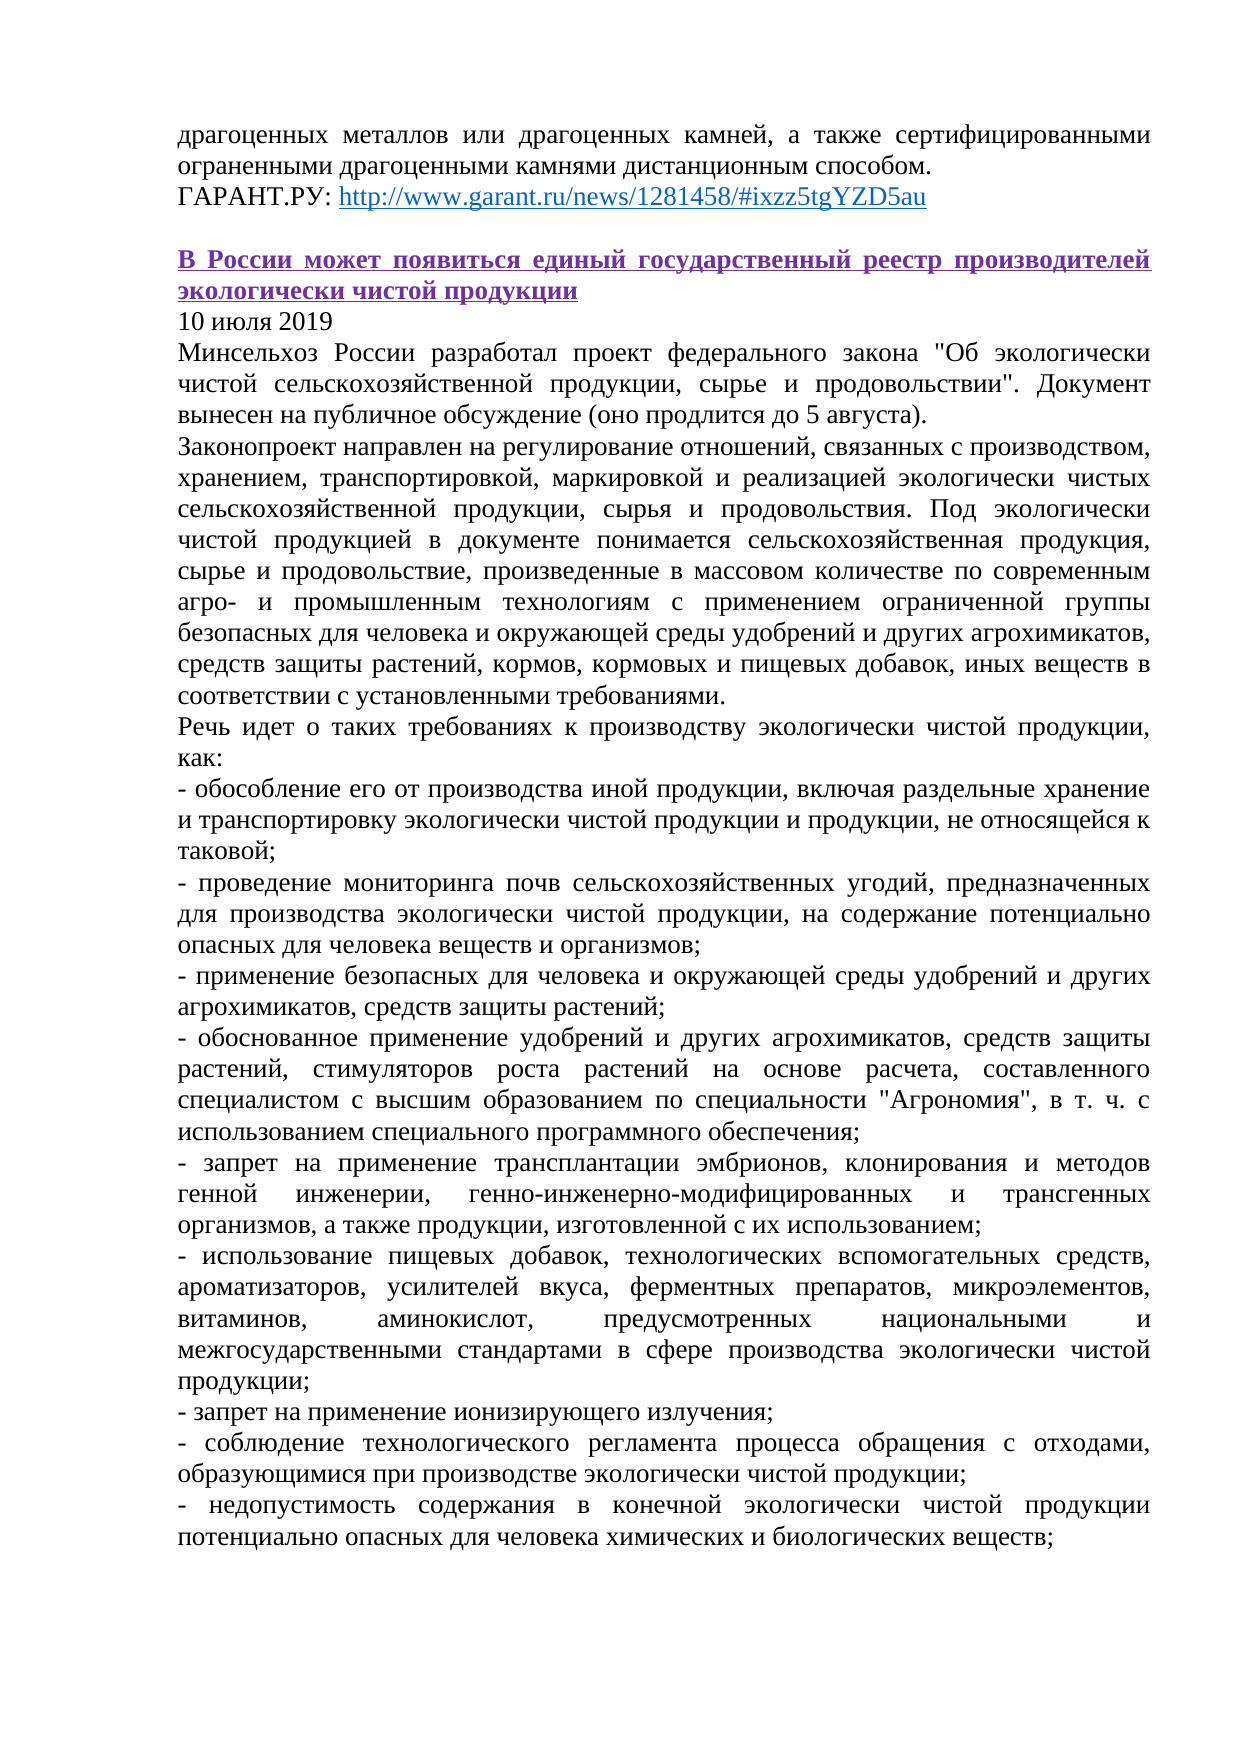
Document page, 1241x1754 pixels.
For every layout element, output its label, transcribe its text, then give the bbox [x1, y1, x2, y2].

text - использование пищевых добавок, технологических вспомогательных средств, ароматизаторов, усилителей вкуса, ферментных препаратов, микроэлементов, витаминов, аминокислот, предусмотренных национальными и межгосударственными стандартами в сфере производства экологически чистой продукции; [177, 1239, 1152, 1395]
text - запрет на применение трансплантации эмбрионов, клонирования и методов генной инженерии, генно-инженерно-модифицированных и трансгенных организмов, а также продукции, изготовленной с их использованием; [177, 1146, 1152, 1239]
text - соблюдение технологического регламента процесса обращения с отходами, образующимися при производстве экологически чистой продукции; [177, 1426, 1152, 1488]
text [177, 118, 1152, 180]
text - применение безопасных для человека и окружающей среды удобрений и других агрохимикатов, средств защиты растений; [177, 959, 1152, 1021]
text - проведение мониторинга почв сельскохозяйственных угодий, предназначенных для производства экологически чистой продукции, на содержание потенциально опасных для человека веществ и организмов; [177, 866, 1152, 959]
text 10 июля 2019 [177, 305, 1152, 336]
text - обособление его от производства иной продукции, включая раздельные хранение и транспортировку экологически чистой продукции и продукции, не относящейся к таковой; [177, 772, 1152, 866]
text Минсельхоз России разработал проект федерального закона "Об экологически чистой сельскохозяйственной продукции, сырье и продовольствии". Документ вынесен на публичное обсуждение (оно продлится до 5 августа). [177, 336, 1152, 429]
text В России может появиться единый государственный реестр производителей экологически чистой продукции [177, 243, 1152, 270]
text - обоснованное применение удобрений и других агрохимикатов, средств защиты растений, стимуляторов роста растений на основе расчета, составленного специалистом с высшим образованием по специальности "Агрономия", в т. ч. с использованием специального программного обеспечения; [177, 1021, 1152, 1146]
text Речь идет о таких требованиях к производству экологически чистой продукции, как: [177, 710, 1152, 772]
text Законопроект направлен на регулирование отношений, связанных с производством, хранением, транспортировкой, маркировкой и реализацией экологически чистых сельскохозяйственной продукции, сырья и продовольствия. Под экологически чистой продукцией в документе понимается сельскохозяйственная продукция, сырье и продовольствие, произведенные в массовом количестве по современным агро- и промышленным технологиям с применением ограниченной группы безопасных для человека и окружающей среды удобрений и других агрохимикатов, средств защиты растений, кормов, кормовых и пищевых добавок, иных веществ в соответствии с установленными требованиями. [177, 429, 1152, 710]
text ГАРАНТ.РУ: http://www.garant.ru/news/1281458/#ixzz5tgYZD5au [177, 180, 1152, 212]
text - запрет на применение ионизирующего излучения; [177, 1395, 1152, 1426]
text В России может появиться единый государственный реестр производителей экологически чистой продукции [177, 271, 1152, 305]
text - недопустимость содержания в конечной экологически чистой продукции потенциально опасных для человека химических и биологических веществ; [177, 1488, 1152, 1551]
